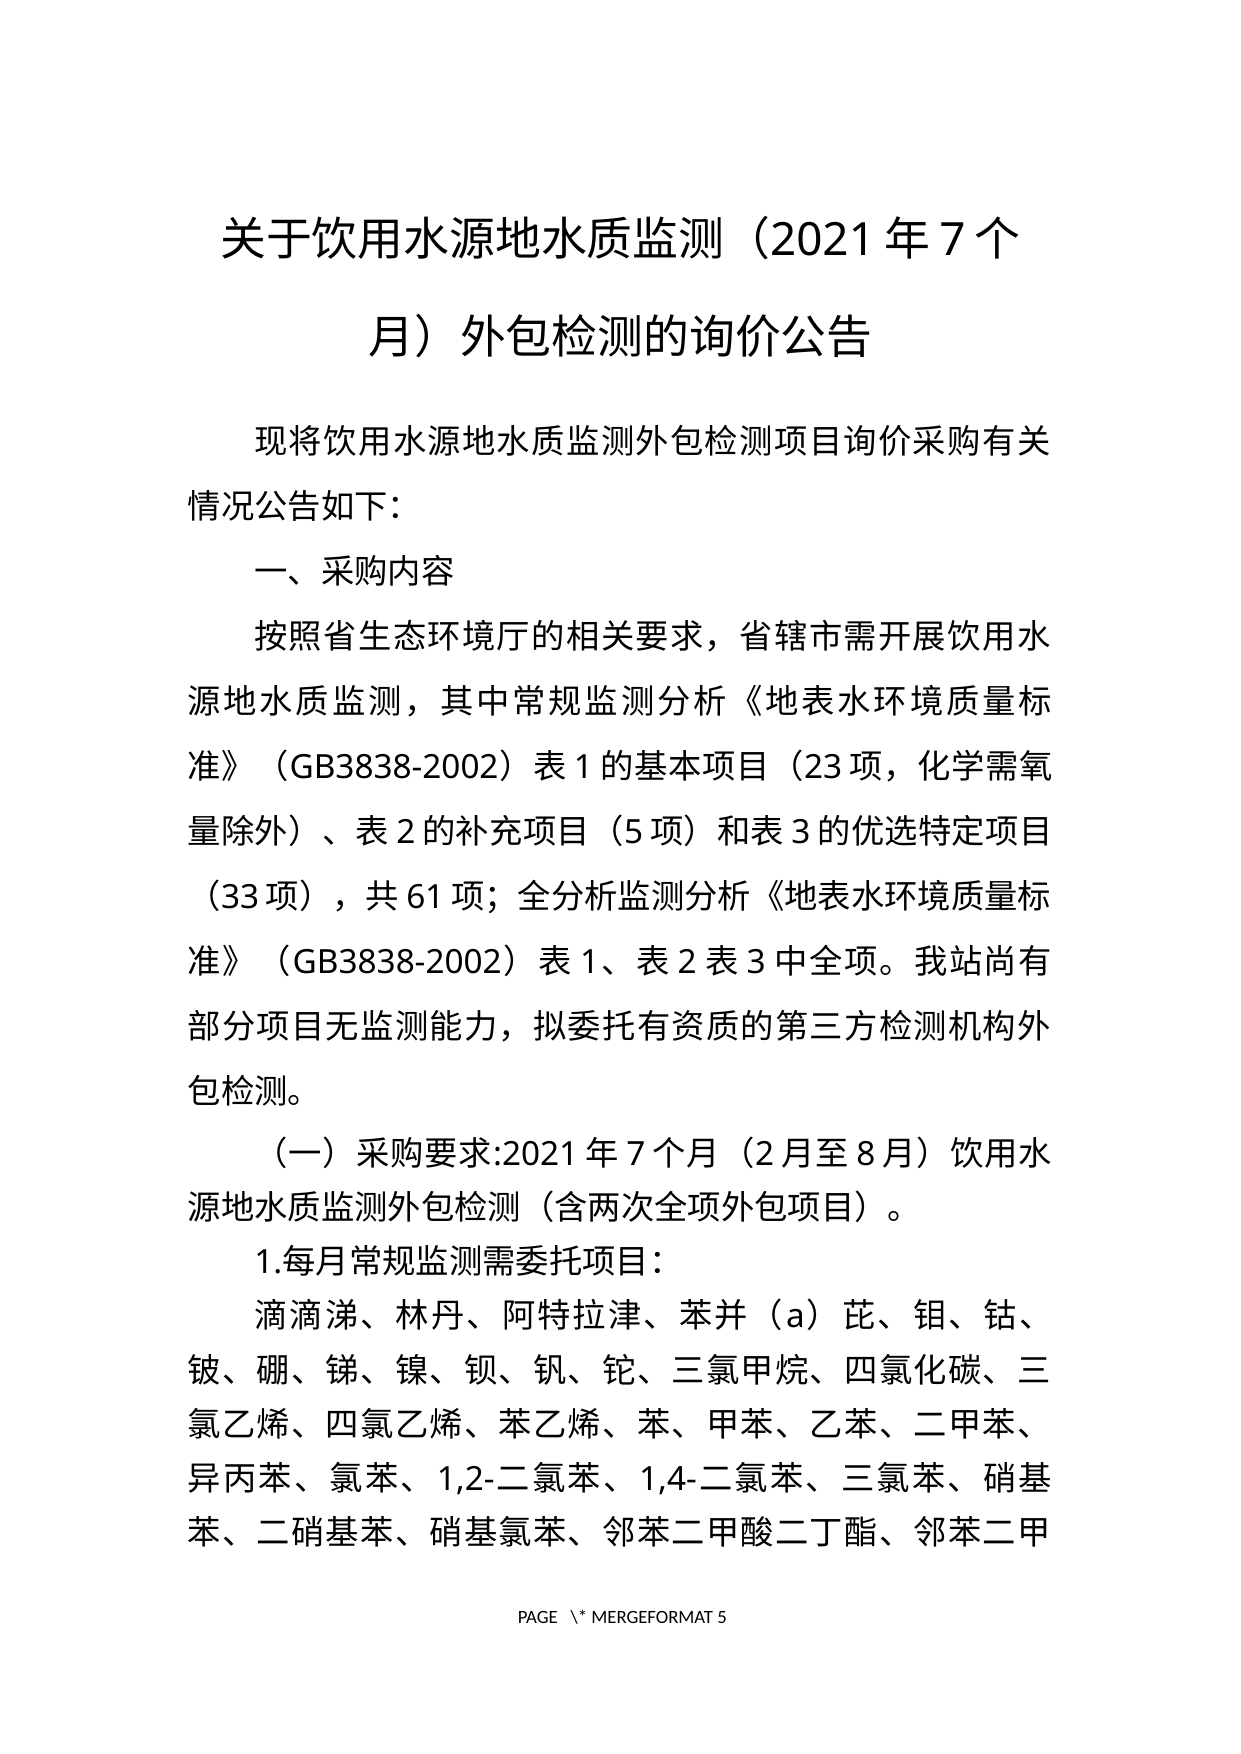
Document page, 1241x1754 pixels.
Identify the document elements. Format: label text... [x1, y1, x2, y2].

text 关于饮用水源地水质监测（2021年7个月）外包检测的询价公告 [187, 187, 1053, 382]
text 现将饮用水源地水质监测外包检测项目询价采购有关情况公告如下： [187, 407, 1053, 537]
text 按照省生态环境厅的相关要求，省辖市需开展饮用水源地水质监测，其中常规监测分析《地表水环境质量标准》（GB3838-2002）表1的基本项目（23项，化学需氧量除外）、表2的补充项目（5项）和表3的优选特定项目（33项），共61项；全分析监测分析《地表水环境质量标准》（GB3838-2002）表1、表2表3中全项。我站尚有部分项目无监测能力，拟委托有资质的第三方检测机构外包检测。 [187, 602, 1053, 1122]
text （一）采购要求:2021年7个月（2月至8月）饮用水源地水质监测外包检测（含两次全项外包项目）。 [187, 1122, 1053, 1230]
text 1.每月常规监测需委托项目： [187, 1230, 1053, 1284]
text 一、采购内容 [187, 537, 1053, 602]
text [187, 1284, 1053, 1555]
